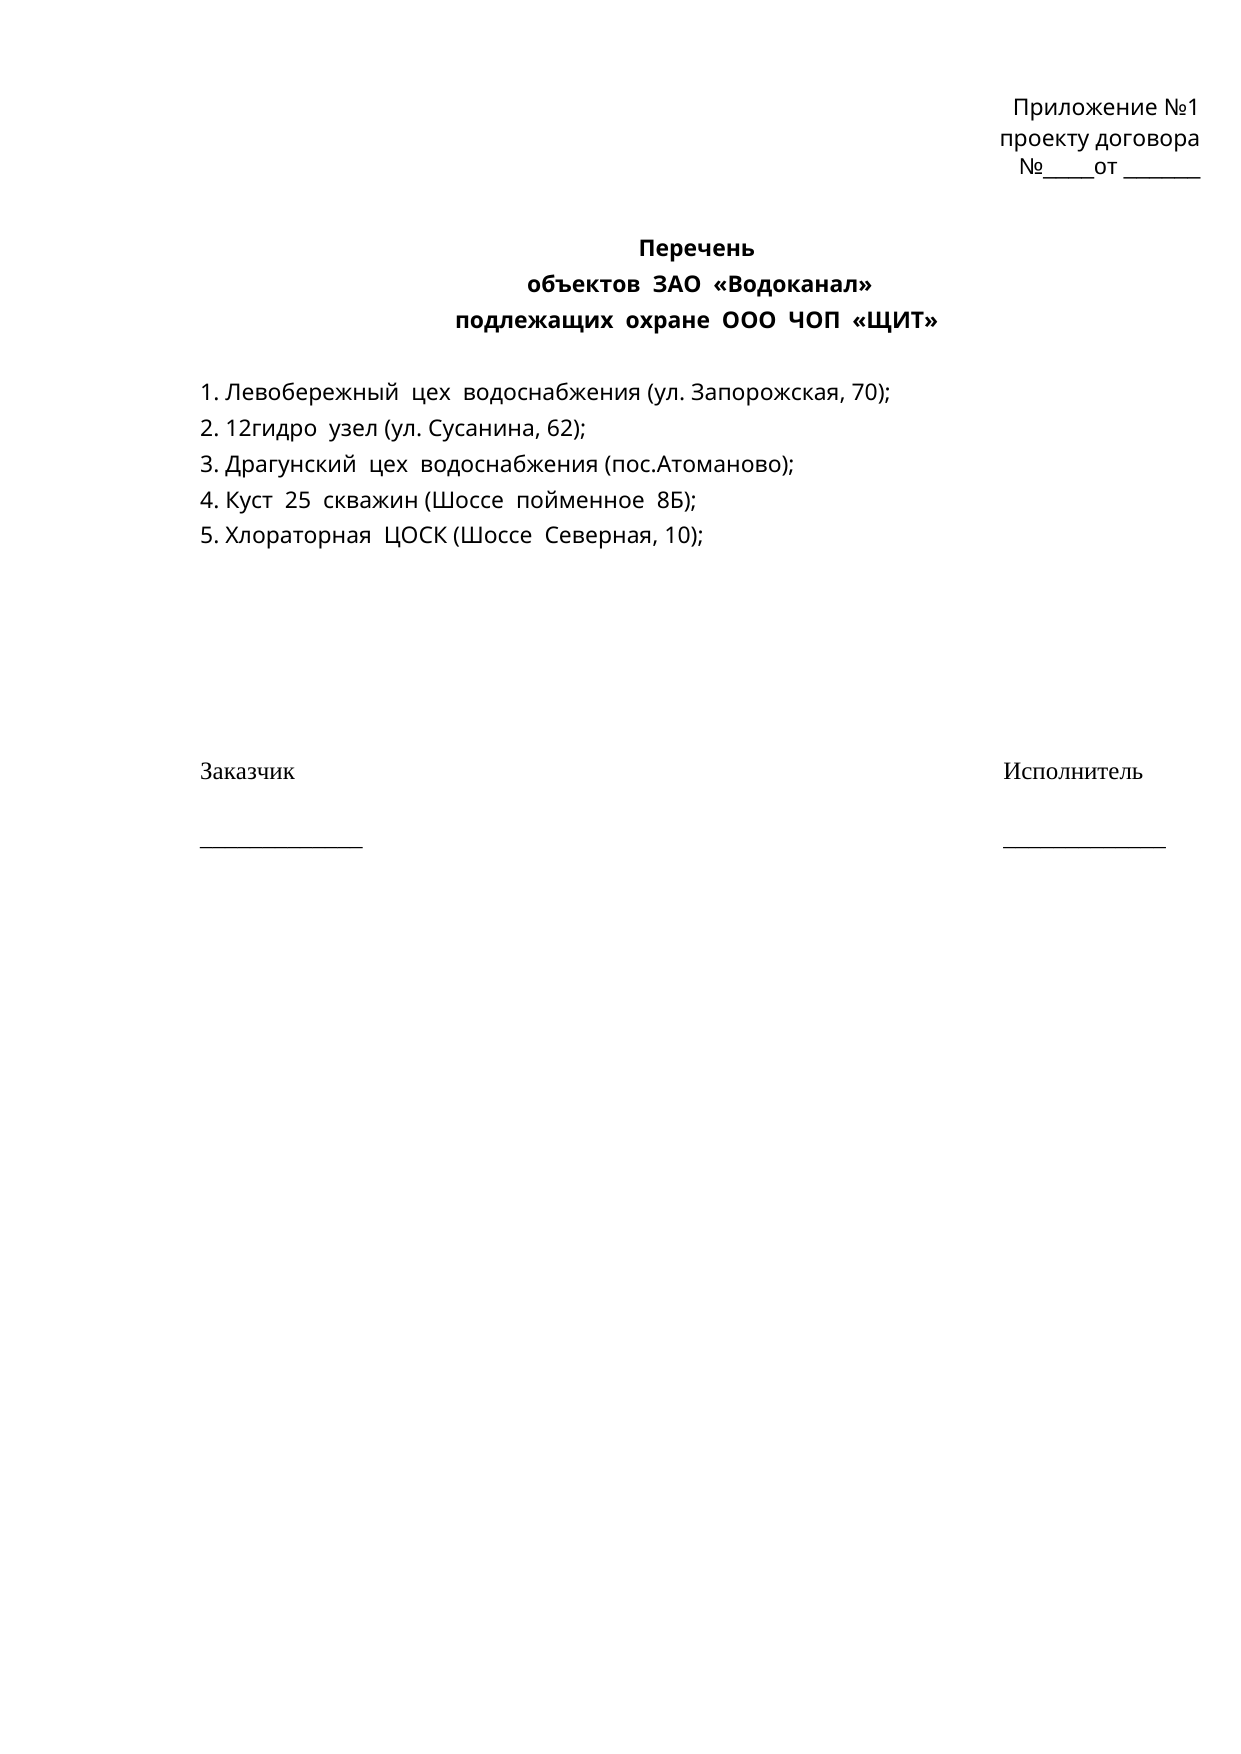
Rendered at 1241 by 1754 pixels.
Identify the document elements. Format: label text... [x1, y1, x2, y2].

text Приложение №1 [634, 90, 1200, 122]
text подлежащих охране ООО ЧОП «ЩИТ» [193, 304, 1200, 335]
text Перечень [193, 232, 1200, 263]
text Заказчик Исполнитель [200, 756, 1200, 785]
text 2. 12гидро узел (ул. Сусанина, 62); [200, 412, 1200, 443]
text проекту договора [634, 122, 1200, 153]
text _____________ _____________ [200, 822, 1200, 851]
text 5. Хлораторная ЦОСК (Шоссе Северная, 10); [200, 519, 1200, 551]
text №____от ______ [118, 153, 1200, 179]
text 3. Драгунский цех водоснабжения (пос.Атоманово); [200, 448, 1200, 479]
text 4. Куст 25 скважин (Шоссе пойменное 8Б); [200, 483, 1200, 515]
text объектов ЗАО «Водоканал» [193, 268, 1200, 299]
text 1. Левобережный цех водоснабжения (ул. Запорожская, 70); [200, 376, 1200, 407]
